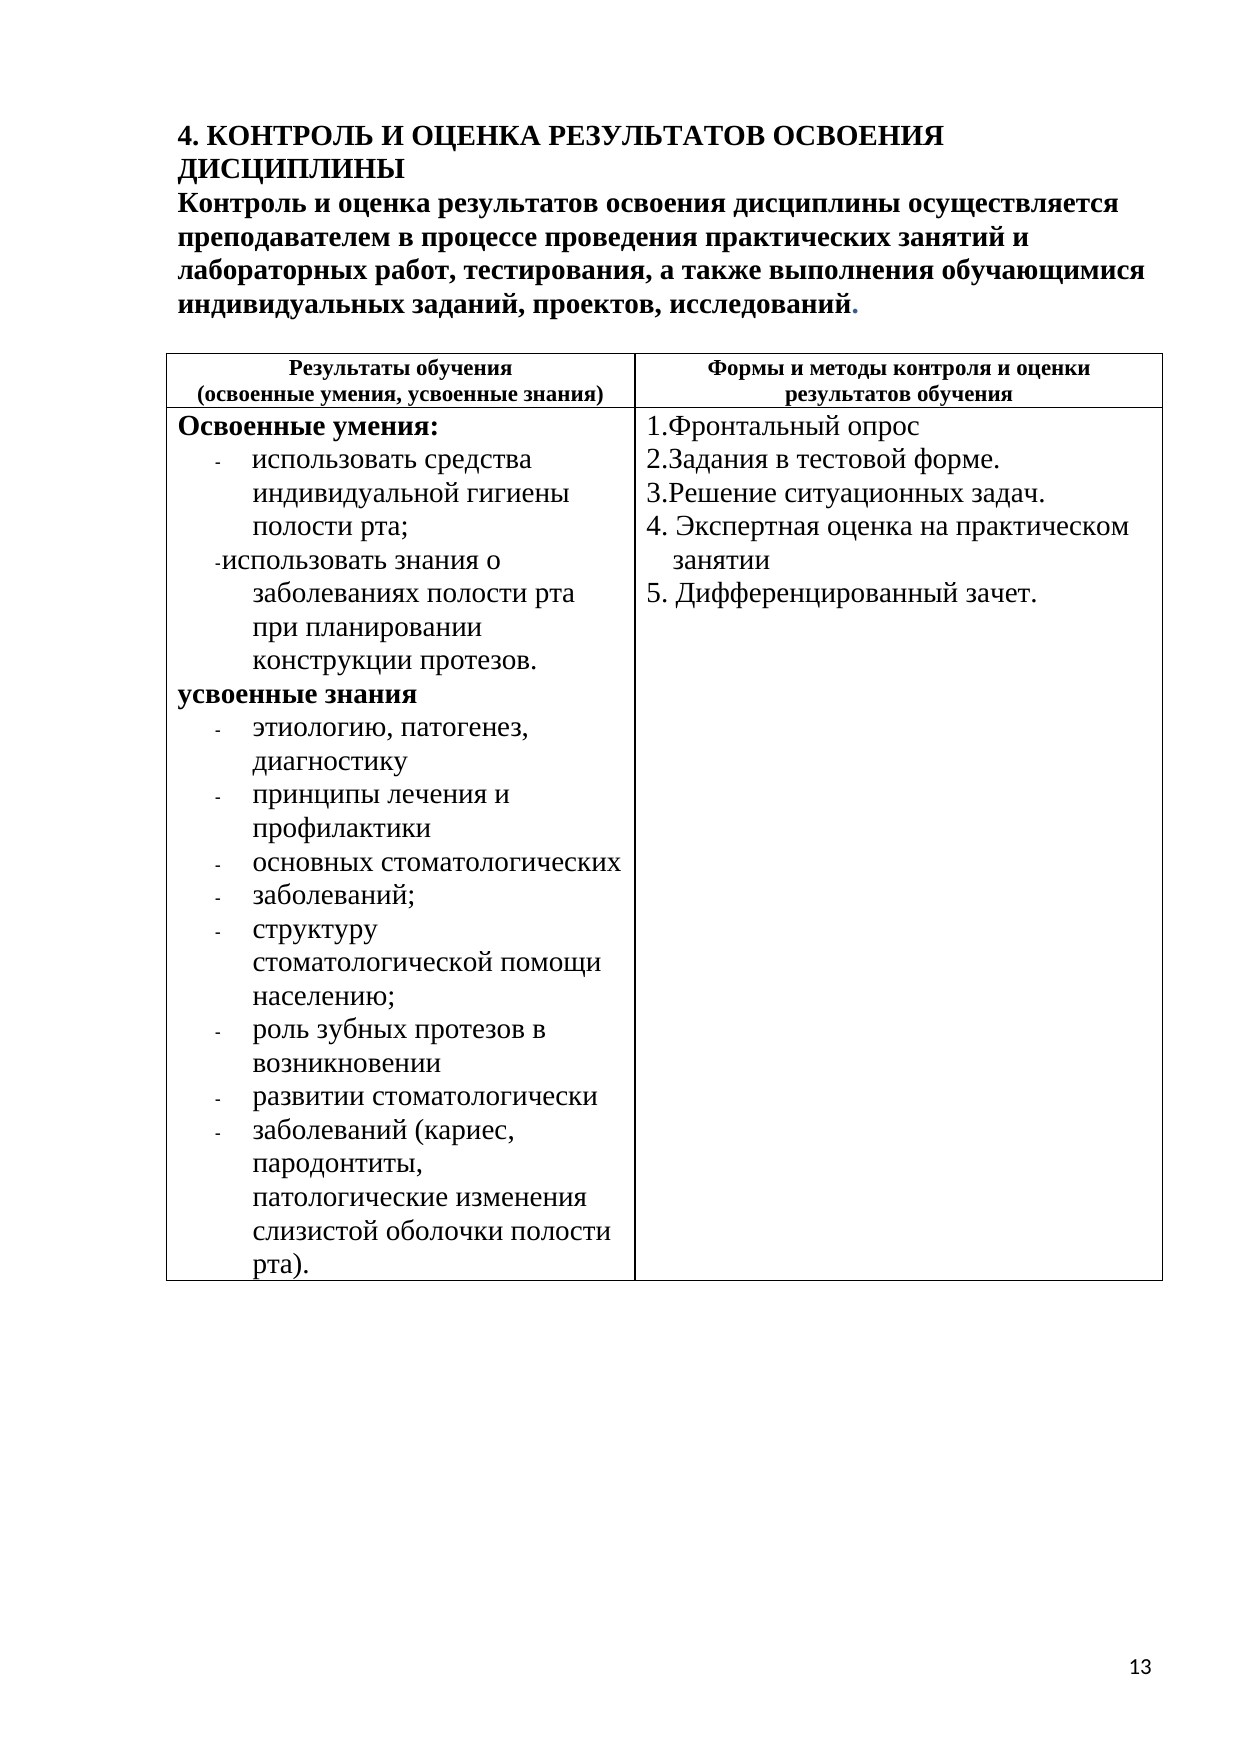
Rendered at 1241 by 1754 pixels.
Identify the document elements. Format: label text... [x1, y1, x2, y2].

text Контроль и оценка результатов освоения дисциплины осуществляется преподавателем в процессе проведения практических занятий и лабораторных работ, тестирования, а также выполнения обучающимися индивидуальных заданий, проектов, исследований. [177, 185, 1152, 319]
text 4. Контроль и оценка результатов освоения Дисциплины [177, 118, 1152, 185]
table_cell 1.Фронтальный опрос 2.Задания в тестовой форме. 3.Решение ситуационных задач. 4. Экспертная оценка на практическом занятии 5. Дифференцированный зачет. [636, 408, 1162, 1280]
table_header Формы и методы контроля и оценки результатов обучения [636, 354, 1162, 407]
table_cell Освоенные умения: использовать средства индивидуальной гигиены полости рта; использовать знания о заболеваниях полости рта при планировании конструкции протезов. усвоенные знания этиологию, патогенез, диагностику принципы лечения и профилактики основных стоматологических заболеваний; структуру стоматологической помощи населению; роль зубных протезов в возникновении развитии стоматологически заболеваний (кариес, пародонтиты, патологические изменения слизистой оболочки полости рта). [167, 408, 634, 1280]
table_header Результаты обучения (освоенные умения, усвоенные знания) [167, 354, 634, 407]
